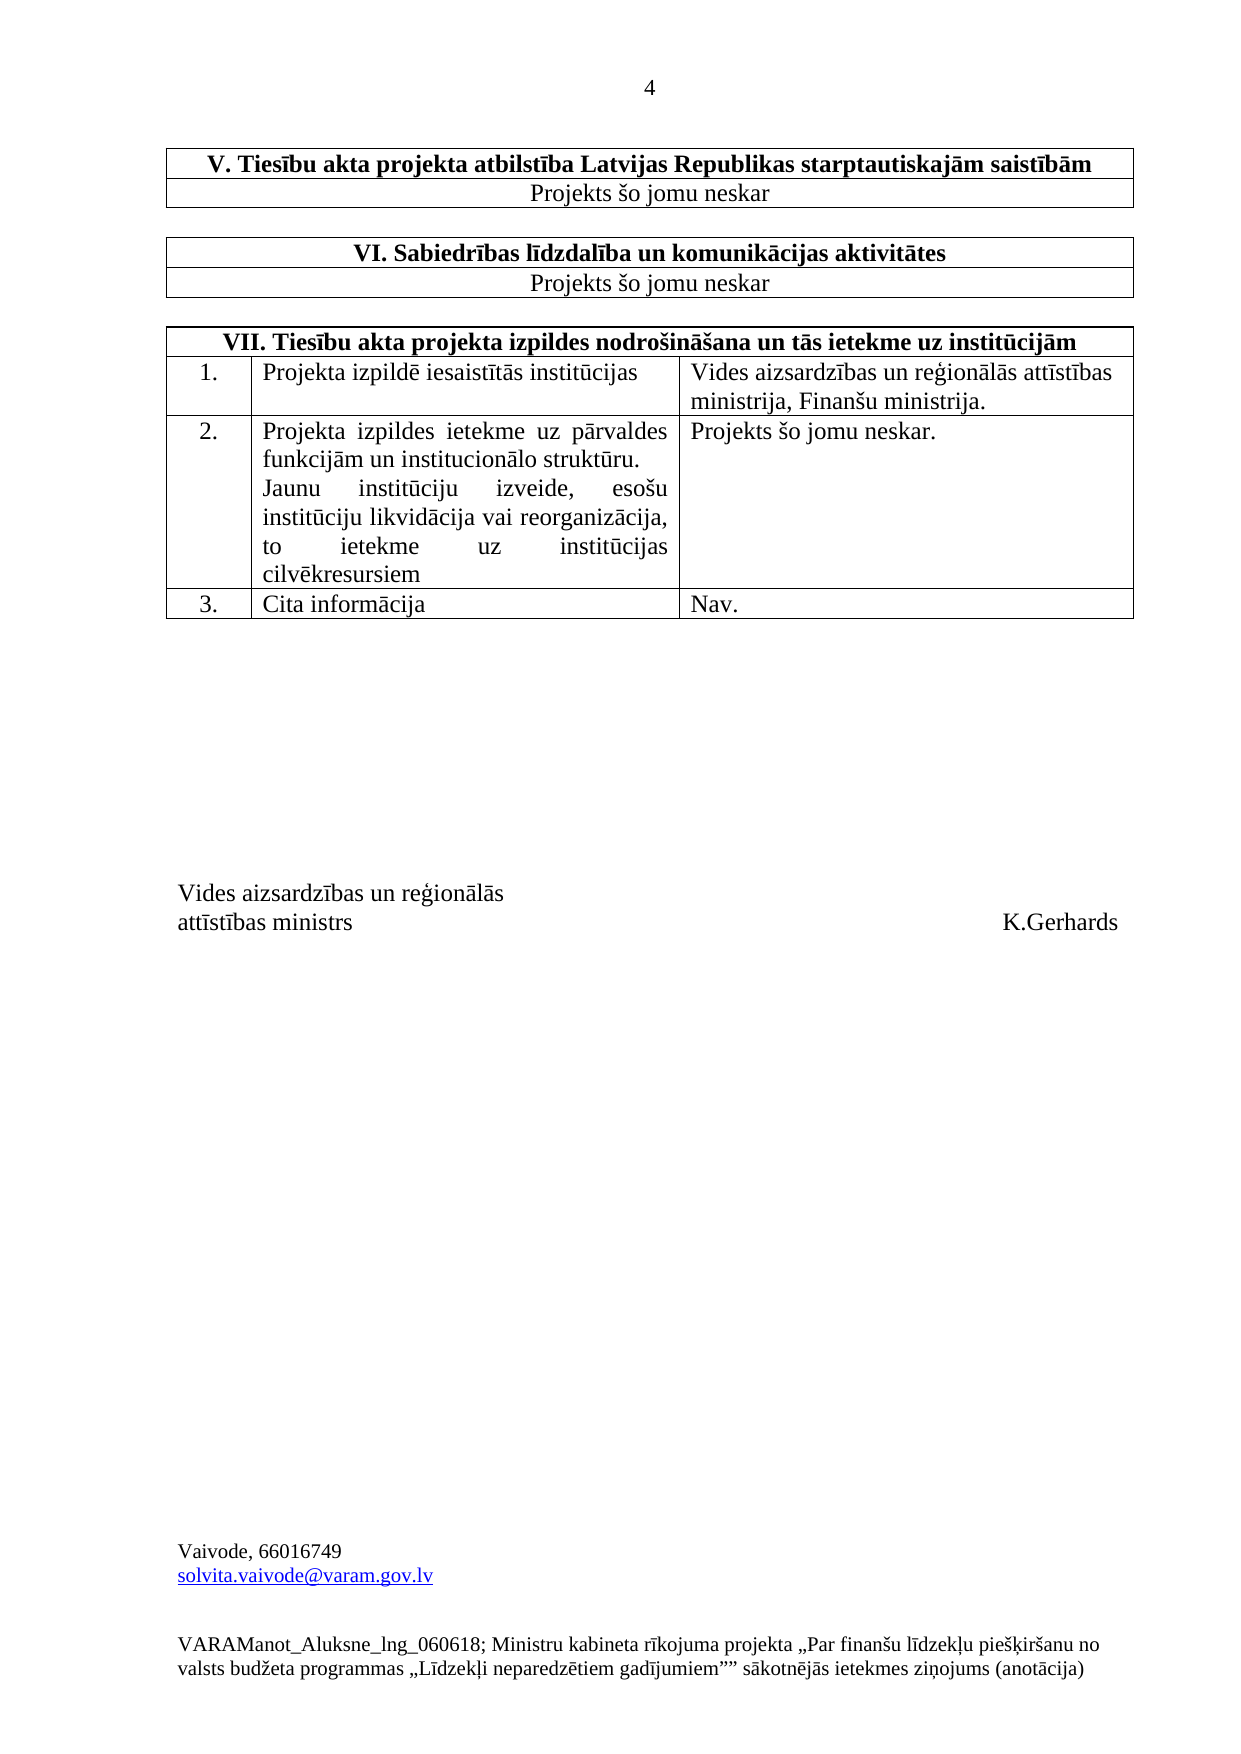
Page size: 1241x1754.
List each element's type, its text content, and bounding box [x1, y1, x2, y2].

table_cell Projekts šo jomu neskar. [680, 416, 1133, 588]
table_cell 1. [167, 357, 251, 415]
table_cell Projekta izpildē iesaistītās institūcijas [252, 357, 679, 415]
table_cell Projekta izpildes ietekme uz pārvaldes funkcijām un institucionālo struktūru. Jaunu institūciju izveide, esošu institūciju likvidācija vai reorganizācija, to ietekme uz institūcijas cilvēkresursiem [252, 416, 679, 588]
table_cell Nav. [680, 589, 1133, 618]
table_header VII. Tiesību akta projekta izpildes nodrošināšana un tās ietekme uz institūcijām [167, 328, 1133, 356]
table_cell Projekts šo jomu neskar [167, 268, 1133, 297]
text Vaivode, 66016749 [177, 1539, 1122, 1563]
table_header VI. Sabiedrības līdzdalība un komunikācijas aktivitātes [167, 238, 1133, 267]
text solvita.vaivode@varam.gov.lv [177, 1563, 1122, 1587]
table_cell Projekts šo jomu neskar [167, 179, 1133, 207]
text attīstības ministrs K.Gerhards [177, 907, 1122, 935]
text Vides aizsardzības un reģionālās [177, 878, 1122, 907]
table_cell 2. [167, 416, 251, 588]
table_cell Cita informācija [252, 589, 679, 618]
table_cell 3. [167, 589, 251, 618]
table_header V. Tiesību akta projekta atbilstība Latvijas Republikas starptautiskajām saistībām [167, 149, 1133, 177]
table_cell Vides aizsardzības un reģionālās attīstības ministrija, Finanšu ministrija. [680, 357, 1133, 415]
